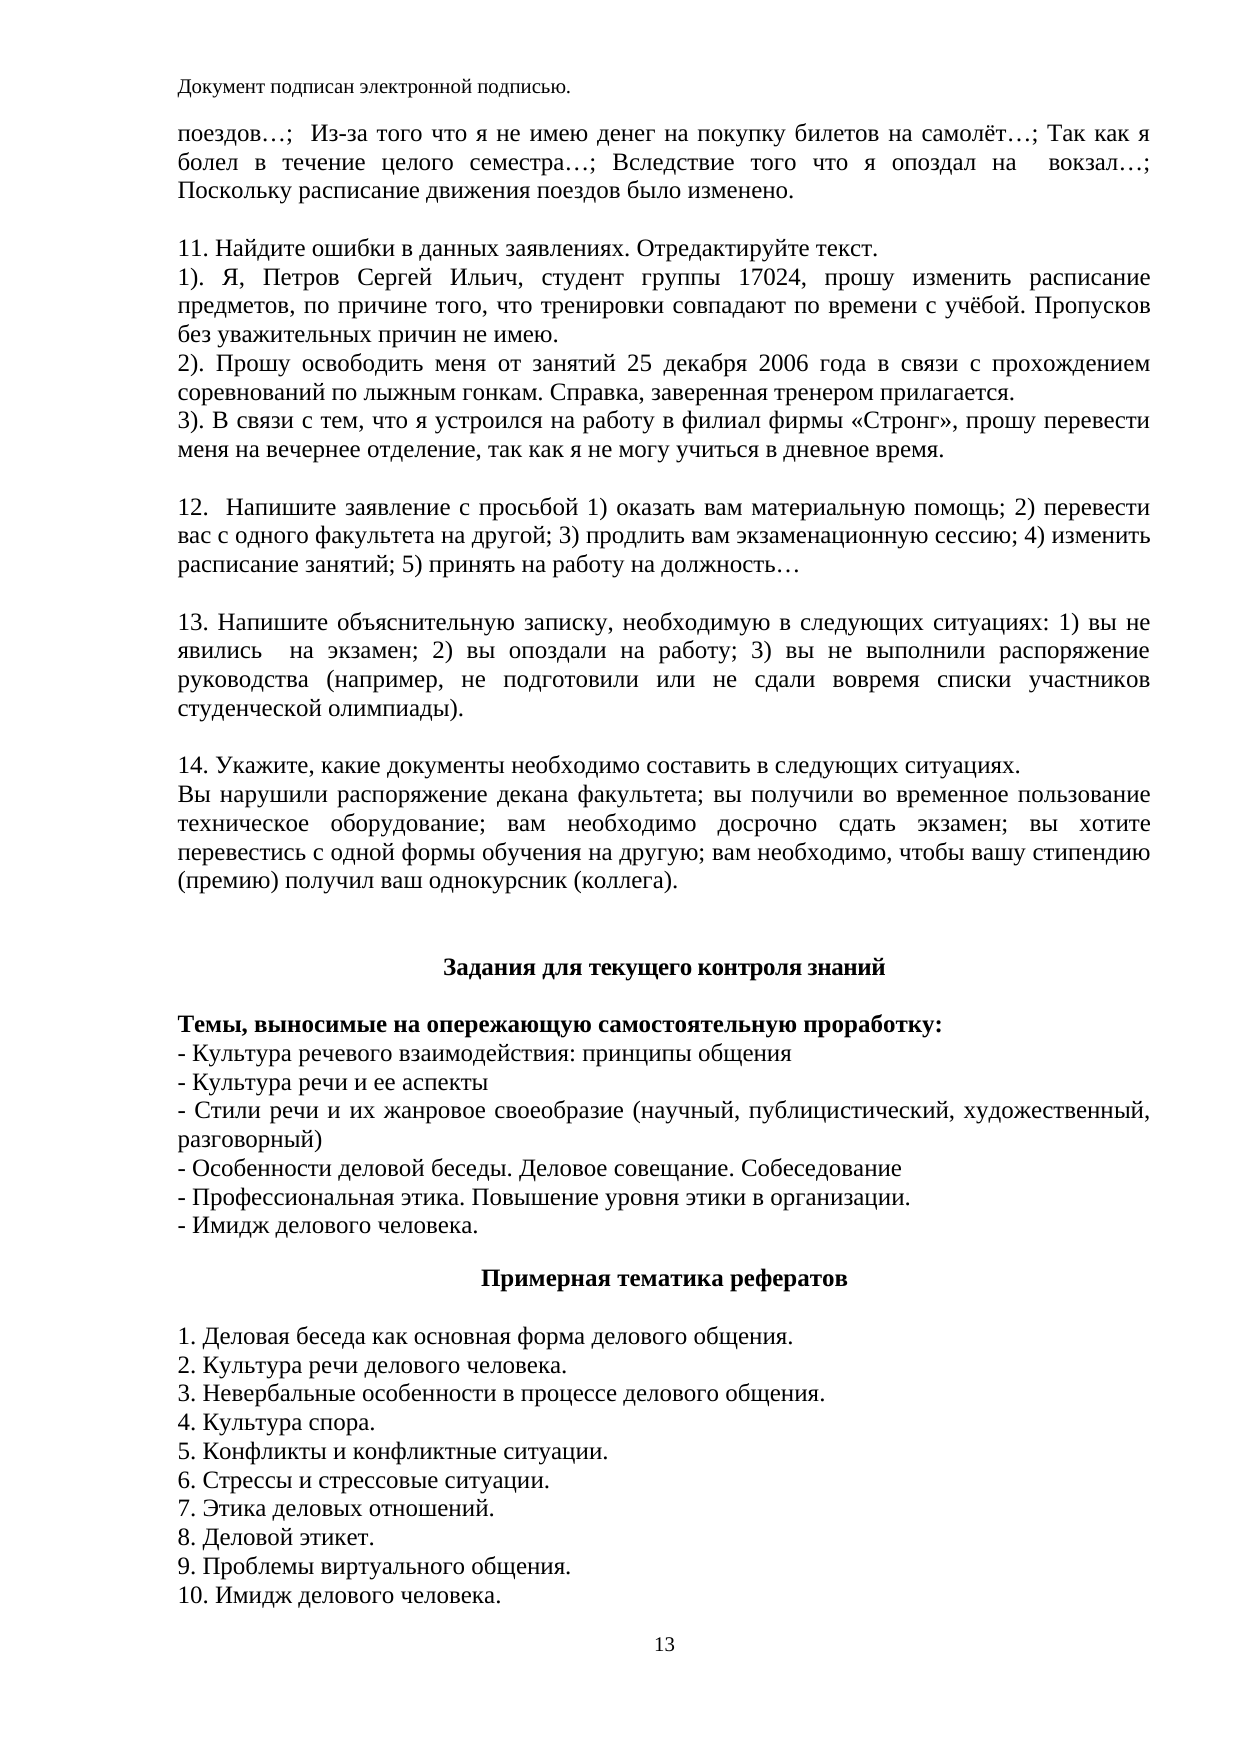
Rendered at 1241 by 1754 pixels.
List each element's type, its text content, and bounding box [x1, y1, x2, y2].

text 10. Имидж делового человека. [177, 1580, 1152, 1608]
text - Имидж делового человека. [177, 1211, 1152, 1239]
text - Профессиональная этика. Повышение уровня этики в организации. [177, 1182, 1152, 1211]
text - Стили речи и их жанровое своеобразие (научный, публицистический, художественный, разговорный) [177, 1096, 1152, 1153]
text 4. Культура спора. [177, 1407, 1152, 1436]
text 3). В связи с тем, что я устроился на работу в филиал фирмы «Стронг», прошу перевести меня на вечернее отделение, так как я не могу учиться в дневное время. [177, 406, 1152, 463]
text 5. Конфликты и конфликтные ситуации. [177, 1436, 1152, 1465]
text 1. Деловая беседа как основная форма делового общения. [177, 1321, 1152, 1350]
text 11. Найдите ошибки в данных заявлениях. Отредактируйте текст. [177, 233, 1152, 262]
text - Культура речи и ее аспекты [177, 1067, 1152, 1096]
text 2). Прошу освободить меня от занятий 25 декабря 2006 года в связи с прохождением соревнований по лыжным гонкам. Справка, заверенная тренером прилагается. [177, 348, 1152, 406]
text Темы, выносимые на опережающую самостоятельную проработку: [177, 1009, 1152, 1038]
text 6. Стрессы и стрессовые ситуации. [177, 1465, 1152, 1493]
text 2. Культура речи делового человека. [177, 1350, 1152, 1378]
text - Особенности деловой беседы. Деловое совещание. Собеседование [177, 1153, 1152, 1182]
text 14. Укажите, какие документы необходимо составить в следующих ситуациях. [177, 751, 1152, 779]
text 7. Этика деловых отношений. [177, 1493, 1152, 1522]
text 13. Напишите объяснительную записку, необходимую в следующих ситуациях: 1) вы не явились на экзамен; 2) вы опоздали на работу; 3) вы не выполнили распоряжение руководства (например, не подготовили или не сдали вовремя списки участников студенческой олимпиады). [177, 607, 1152, 722]
text 9. Проблемы виртуального общения. [177, 1551, 1152, 1580]
text 12. Напишите заявление с просьбой 1) оказать вам материальную помощь; 2) перевести вас с одного факультета на другой; 3) продлить вам экзаменационную сессию; 4) изменить расписание занятий; 5) принять на работу на должность… [177, 492, 1152, 578]
text Вы нарушили распоряжение декана факультета; вы получили во временное пользование техническое оборудование; вам необходимо досрочно сдать экзамен; вы хотите перевестись с одной формы обучения на другую; вам необходимо, чтобы вашу стипендию (премию) получил ваш однокурсник (коллега). [177, 779, 1152, 894]
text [177, 118, 1152, 204]
text 1). Я, Петров Сергей Ильич, студент группы 17024, прошу изменить расписание предметов, по причине того, что тренировки совпадают по времени с учёбой. Пропусков без уважительных причин не имею. [177, 262, 1152, 348]
text Задания для текущего контроля знаний [177, 952, 1152, 981]
text 3. Невербальные особенности в процессе делового общения. [177, 1378, 1152, 1407]
text - Культура речевого взаимодействия: принципы общения [177, 1038, 1152, 1067]
text Примерная тематика рефератов [177, 1263, 1152, 1292]
text 8. Деловой этикет. [177, 1522, 1152, 1551]
